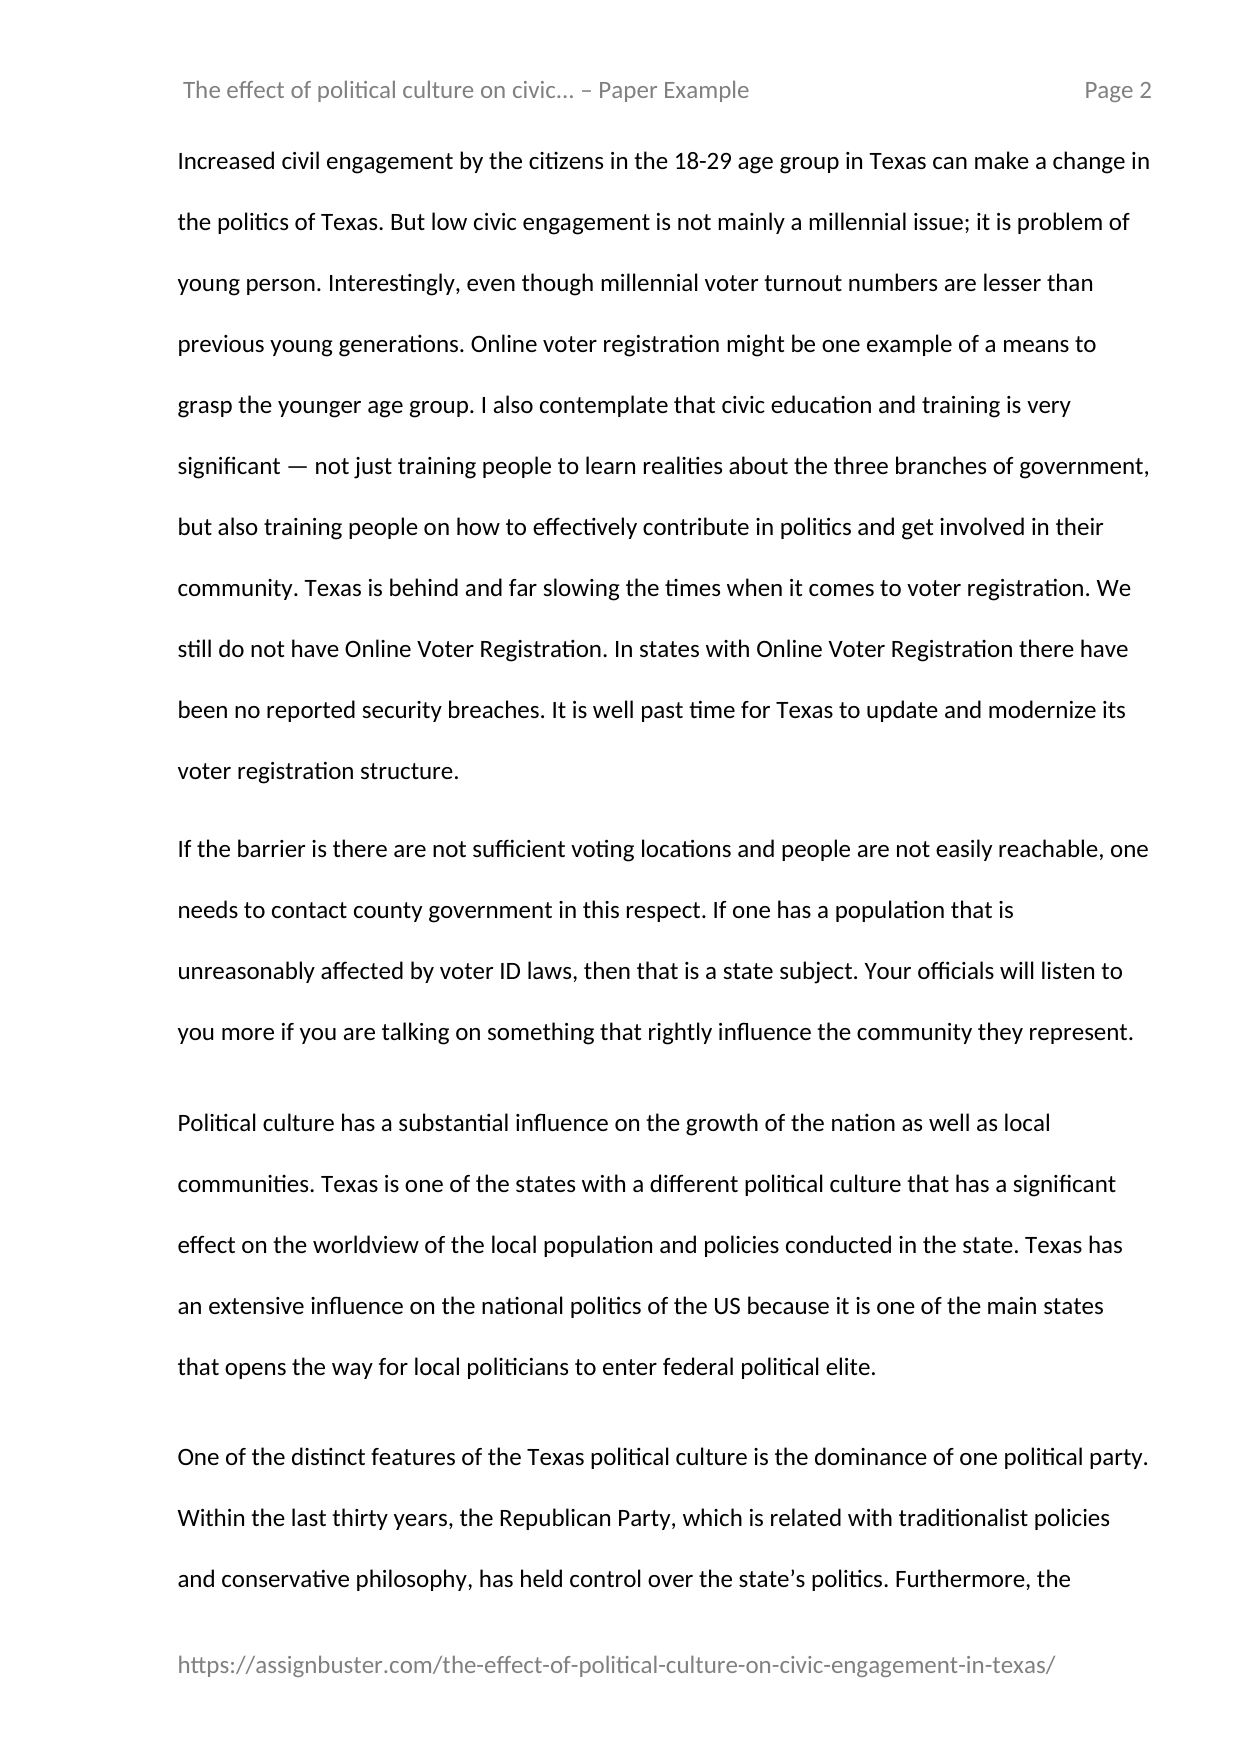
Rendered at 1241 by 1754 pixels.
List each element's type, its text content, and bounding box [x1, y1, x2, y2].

text Political culture has a substantial influence on the growth of the nation as well as local communities. Texas is one of the states with a different political culture that has a significant effect on the worldview of the local population and policies conducted in the state. Texas has an extensive influence on the national politics of the US because it is one of the main states that opens the way for local politicians to enter federal political elite. [177, 1107, 1152, 1381]
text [177, 1441, 1152, 1594]
text Increased civil engagement by the citizens in the 18-29 age group in Texas can make a change in the politics of Texas. But low civic engagement is not mainly a millennial issue; it is problem of young person. Interestingly, even though millennial voter turnout numbers are lesser than previous young generations. Online voter registration might be one example of a means to grasp the younger age group. I also contemplate that civic education and training is very significant — not just training people to learn realities about the three branches of government, but also training people on how to effectively contribute in politics and get involved in their community. Texas is behind and far slowing the times when it comes to voter registration. We still do not have Online Voter Registration. In states with Online Voter Registration there have been no reported security breaches. It is well past time for Texas to update and modernize its voter registration structure. [177, 145, 1152, 786]
text If the barrier is there are not sufficient voting locations and people are not easily reachable, one needs to contact county government in this respect. If one has a population that is unreasonably affected by voter ID laws, then that is a state subject. Your officials will listen to you more if you are talking on something that rightly influence the community they represent. [177, 833, 1152, 1047]
